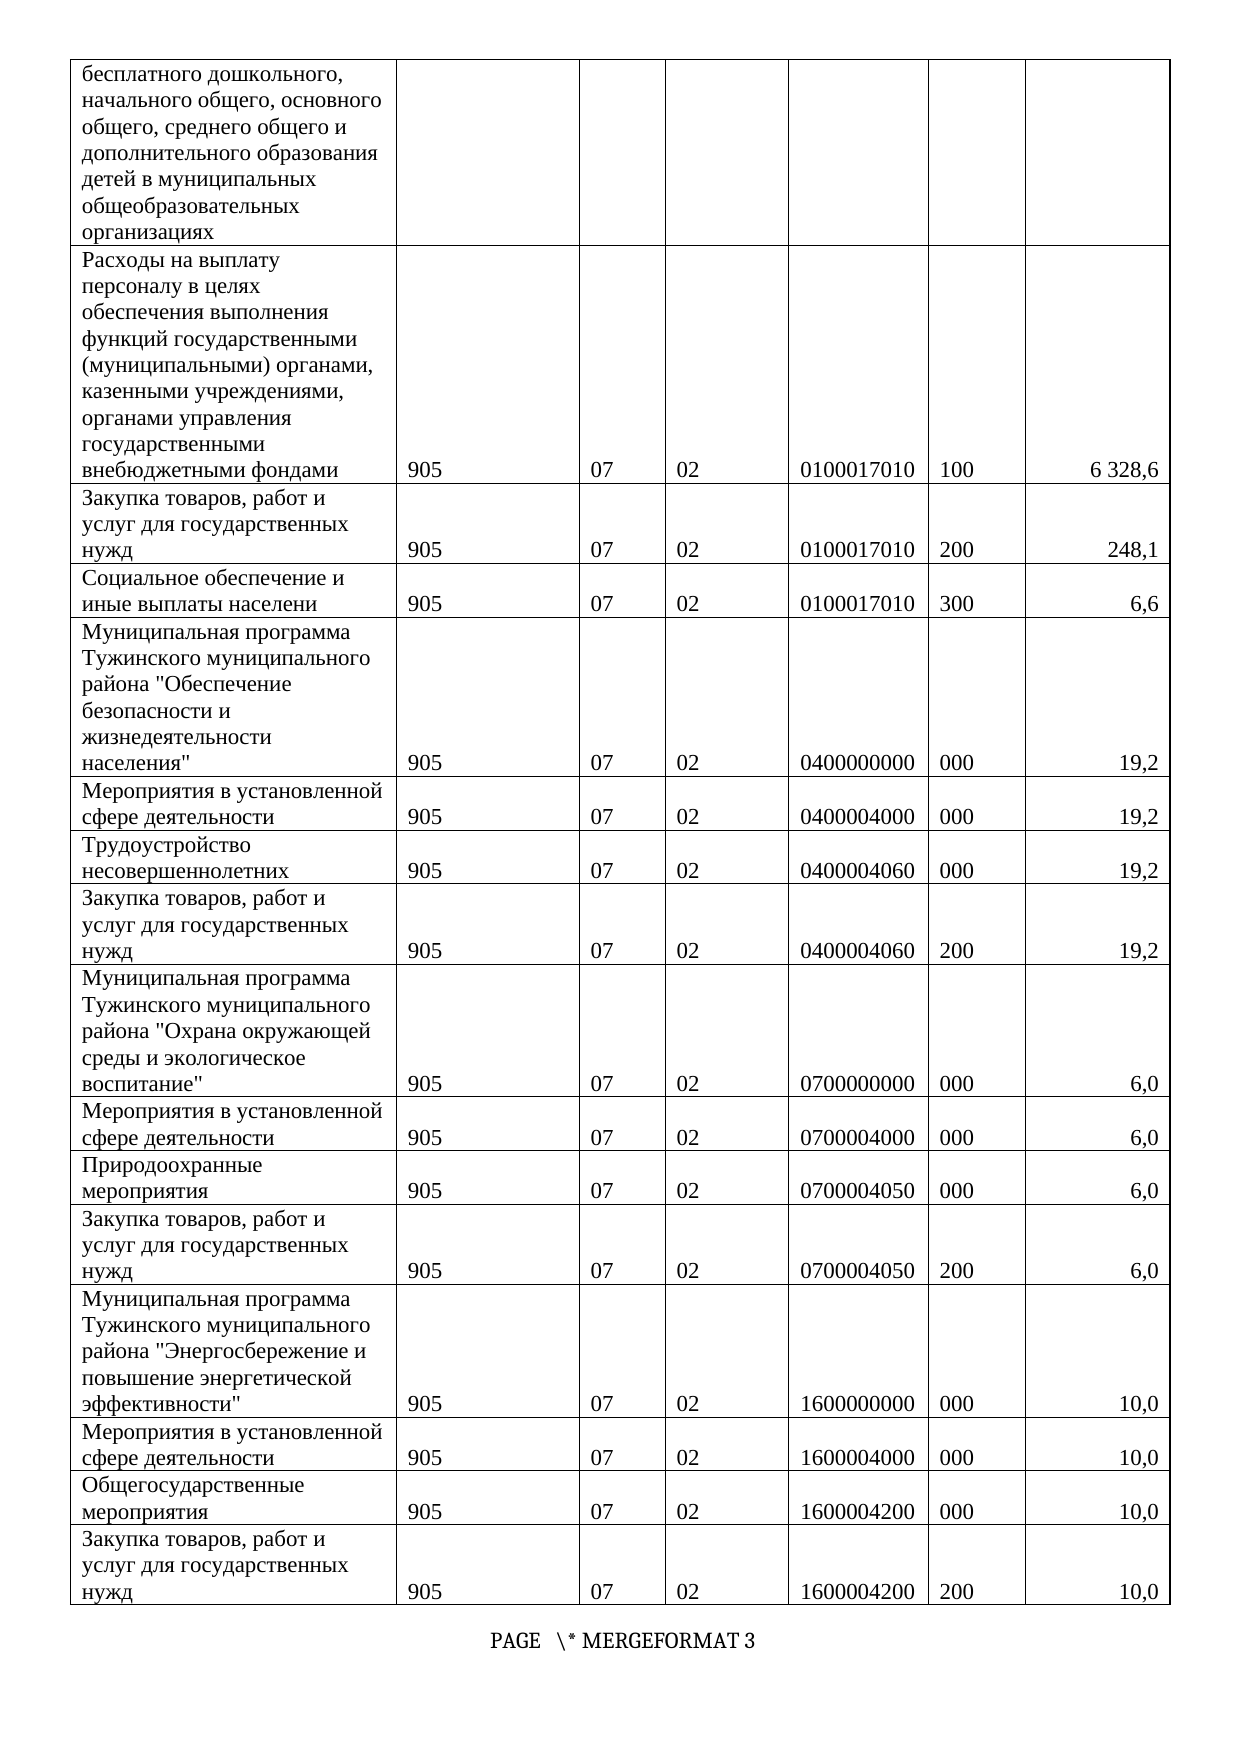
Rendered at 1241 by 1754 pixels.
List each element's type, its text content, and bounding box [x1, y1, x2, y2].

table_header ТУЖИНСКАЯ РАЙОННАЯ ДУМА КИРОВСКОЙ ОБЛАСТИ РЕШЕНИЕ 22.12.2017 № 20/147 пгт Тужа О внесении изменений в решение Тужинской районной Думы от 12.12.2016 № 6/39 В соответствии со статьей 14 Положения о бюджетном процессе в муниципальном образовании Тужинский муниципальный район, утвержденного решением Тужинской районной Думы от 12.12.2008 № 36/288 Тужинская районная Дума РЕШИЛА: 1. Внести в решение Тужинской районной Думы от 12.12.2016 № 6/39 (с изменениями от 24.03.2017 г №9/62, от 17.04.2017 г № 10/77, от 23.06.2017 №12/85, от 05.07.2017 №13/96, от 14.07.2017 №14/97, от 28.08.2017 №15/104, от 30.10.2017 №17/119, от 20.11.2017 №18/136, от 08.12.2017 №19/138) «О бюджете Тужинского муниципального района на 2017 год и на плановый период 2018 и 2019 годов» (далее – Решение) следующие изменения: 1.1. Пункт 1 Решения изложить в новой редакции следующего содержания: «1. Утвердить основные характеристики бюджета муниципального района на 2017 год: общий объем доходов бюджета муниципального района в сумме 150 729,2 тыс. рублей; общий объем расходов бюджета муниципального района в сумме 152 410,9 тыс. рублей; дефицит бюджета муниципального района в сумме 1 681,7 тыс. рублей». 1.2. Приложение № 6 «Объемы поступления доходов бюджета муниципального района по налоговым и неналоговым доходам по статьям, по безвозмездным поступлениям по подстатьям классификации доходов бюджетов, прогнозируемые на 2017 год» к Решению изложить в новой редакции согласно приложению № 1. 1.3. Приложение № 8 «Распределение бюджетных ассигнований по разделам и подразделам классификации расходов бюджетов на 2017 год» к Решению изложить в новой редакции согласно приложению № 2. 1.4. Приложение № 10 «Распределение бюджетных ассигнований по целевым статьям (муниципальным программам Тужинского района и непрограммным направлениям деятельности), группам видов расходов классификации расходов бюджетов на 2017 год» к Решению изложить в новой редакции согласно приложению №3. 1.5. Приложение №12 «Ведомственная структура расходов бюджета муниципального района на 2017 год» к Решению изложить в новой редакции согласно приложению № 4. 1.6. Приложение №14 «Источники финансирования дефицита бюджета муниципального района на 2017 год» к Решению изложить в новой редакции согласно приложению № 5. 1.7. Приложение №16 «Перечень публичных нормативных обязательств, подлежащих исполнению за счет средств бюджета муниципального района на 2017 год» к Решению изложить в новой редакции согласно приложению №6. 1.8. Приложение №26 «Распределение субвенций на выполнение государственных полномочий по созданию и деятельности в муниципальных образованиях административной (ых) комиссии (ий) на 2017 год» к Решению изложить в новой редакции согласно приложению №7. 1.9. Приложение №16 «Распределение субсидий местным бюджетам на реализацию мероприятий, направленных на подготовку объектов в осенне-зимний период на 2017 год» к Решению изложить в новой редакции согласно приложению №8. 1.10. В пункте 11 Решения слова «на 2017 год в сумме 19 291,6 тыс. рублей» заменить словами «на 2017 год в сумме 20 898,6 тыс. рублей». 1.11. В пункте 12 Решения слова «на 2017 год в сумме 80 тыс. рублей» заменить словами «на 2017 год в сумме равный нулю». 1.12. В пункте 15.3. Решения слова «на 2017 год в сумме 1,2 тыс. рублей» заменить словами «на 2017 год в сумме 0,8 тыс. рублей». 1.13. В пункте 17 Решения слова «на 1 января 2018 года в сумме 15 400 тыс.рублей» заменить словами «на 1 января 2018 года в сумме 14 400 тыс. рублей». 1.14. В пункте 20 Решения слова «на 2017 год в сумме 466 тыс. рублей» заменить словами «на 2017 год в сумме 1 499,2 тыс. рублей». 1.15. В пункте 15.5. Решения слова «на 2017 год в сумме 400,0 тыс. рублей» заменить словами «на 2017 год в сумме 222,0 тыс. рублей». 2. Настоящее Решение вступает в силу со дня его официального опубликования. Глава Тужинского муниципального района Е.В. Видякина Председатель Тужинской Районной Думы Е.П. Оносов [59, 59, 1181, 1627]
